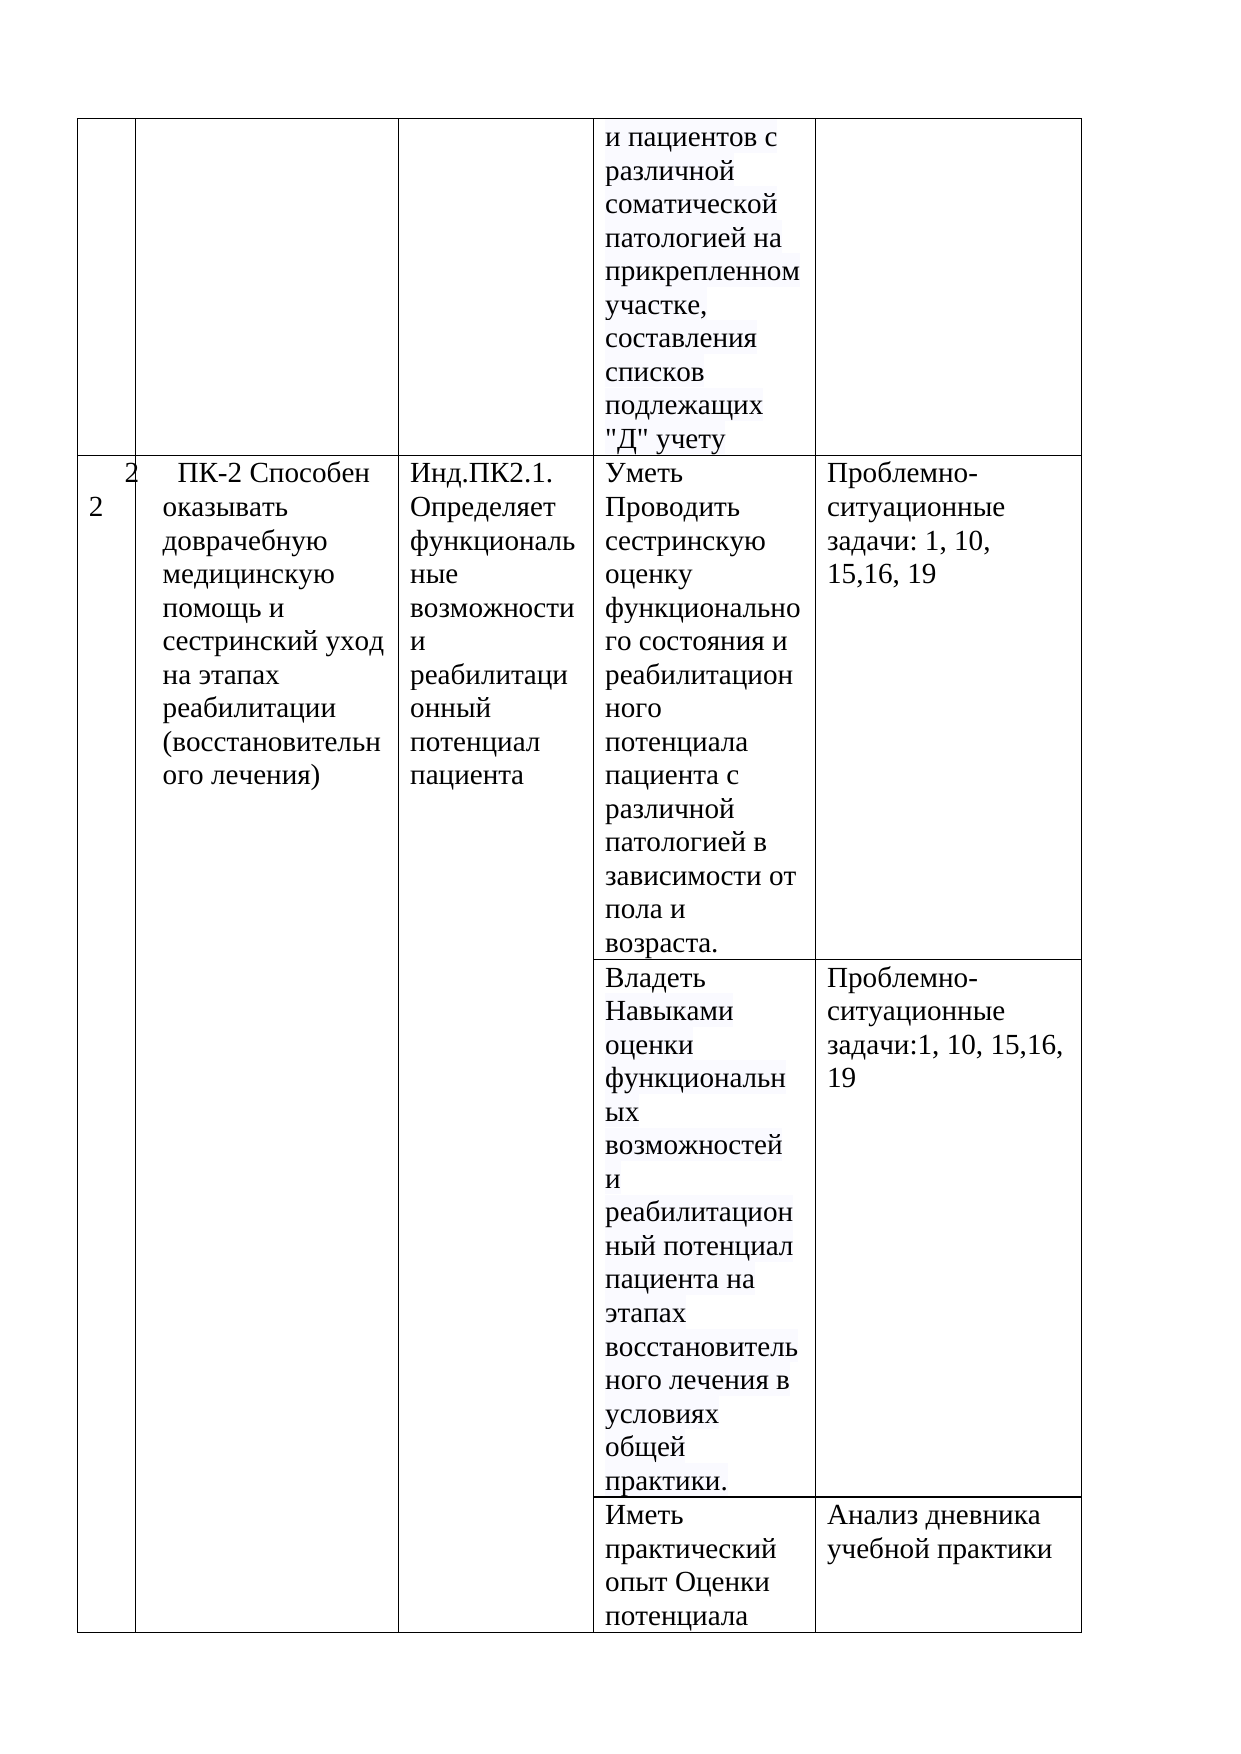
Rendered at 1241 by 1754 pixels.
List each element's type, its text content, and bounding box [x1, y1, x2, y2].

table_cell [816, 1498, 1081, 1632]
table_cell [78, 119, 135, 454]
table_cell Проблемно-ситуационные задачи:1, 10, 15,16, 19 [816, 960, 1081, 1496]
table_cell Инд.ПК2.1. Определяет функциональные возможности и реабилитационный потенциал пациента [399, 456, 593, 1632]
table_cell Проблемно-ситуационные задачи: 1, 10, 15,16, 19 [816, 456, 1081, 959]
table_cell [594, 119, 815, 454]
table_cell [136, 119, 398, 454]
table_cell Владеть Навыками оценки функциональных возможностей и реабилитационный потенциал пациента на этапах восстановительного лечения в условиях общей практики. [594, 960, 815, 1496]
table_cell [816, 119, 1081, 454]
table_cell [399, 119, 593, 454]
table_cell ПК-2 Способен оказывать доврачебную медицинскую помощь и сестринский уход на этапах реабилитации (восстановительного лечения) [136, 456, 398, 1632]
table_cell Уметь Проводить сестринскую оценку функционального состояния и реабилитационного потенциала пациента с различной патологией в зависимости от пола и возраста. [594, 456, 815, 959]
table_cell Иметь практический опыт Оценки потенциала пациента на этапах восстановительного лечения в условиях общей практики. [594, 1498, 815, 1632]
table_cell 22 [78, 456, 135, 1632]
